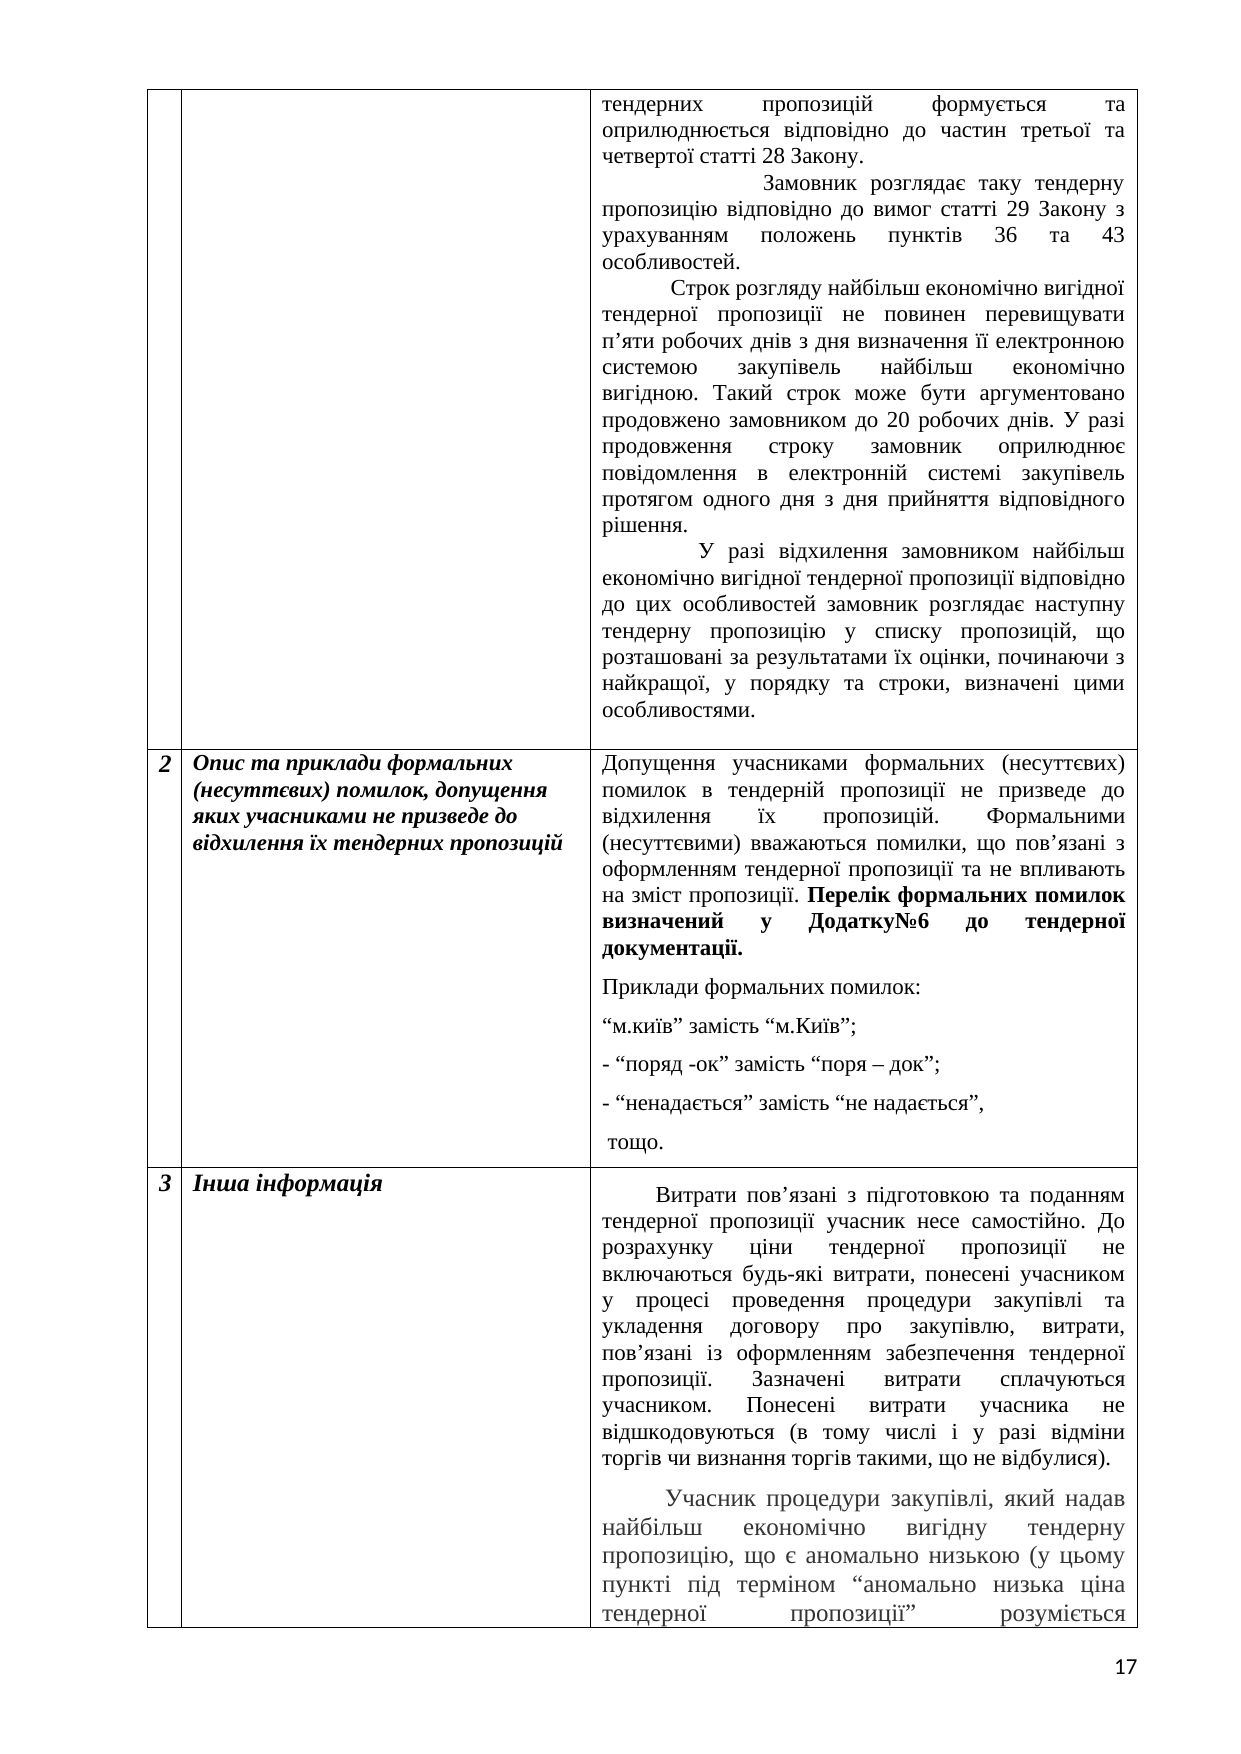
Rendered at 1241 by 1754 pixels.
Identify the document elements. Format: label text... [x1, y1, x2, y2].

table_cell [182, 90, 590, 748]
table_cell 3 [148, 1168, 181, 1627]
table_cell 1 [148, 90, 181, 748]
table_cell 2 [148, 750, 181, 1167]
table_cell Інша інформація [182, 1168, 590, 1627]
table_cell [591, 1168, 1137, 1627]
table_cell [591, 90, 1137, 748]
table_cell Опис та приклади формальних (несуттєвих) помилок, допущення яких учасниками не призведе до відхилення їх тендерних пропозицій [182, 750, 590, 1167]
table_cell Допущення учасниками формальних (несуттєвих) помилок в тендерній пропозиції не призведе до відхилення їх пропозицій. Формальними (несуттєвими) вважаються помилки, що пов’язані з оформленням тендерної пропозиції та не впливають на зміст пропозиції. Перелік формальних помилок визначений у Додатку№6 до тендерної документації. Приклади формальних помилок: “м.київ” замість “м.Київ”; - “поряд -ок” замість “поря – док”; - “ненадається” замість “не надається”, тощо. [591, 750, 1137, 1167]
